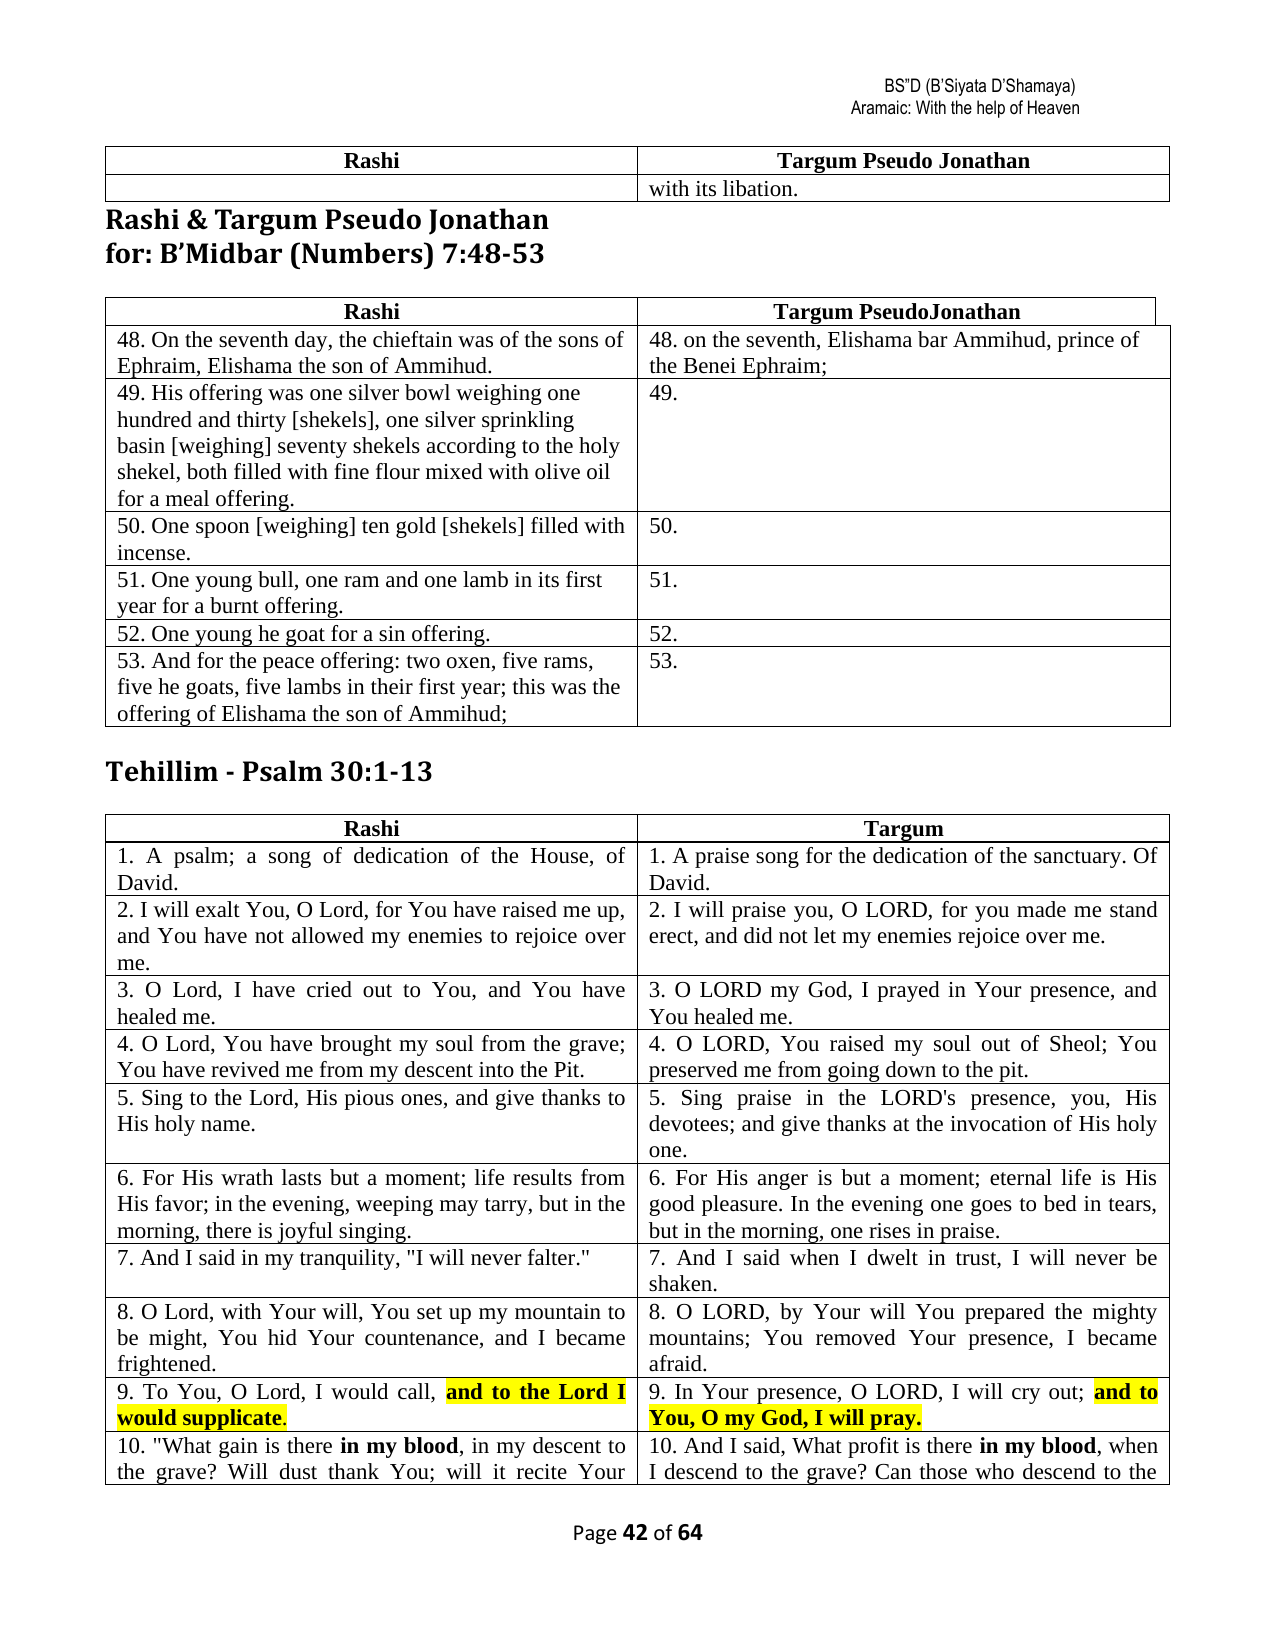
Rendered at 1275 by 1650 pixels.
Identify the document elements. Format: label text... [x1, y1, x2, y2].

table_cell 6. For His anger is but a moment; eternal life is His good pleasure. In the evening one goes to bed in tears, but in the morning, one rises in praise. [638, 1164, 1169, 1243]
table_cell 8. O LORD, by Your will You prepared the mighty mountains; You removed Your presence, I became afraid. [638, 1298, 1169, 1377]
table_cell 3. O LORD my God, I prayed in Your presence, and You healed me. [638, 976, 1169, 1029]
text for: B’Midbar (Numbers) ‎‎7:48-53 [105, 236, 1170, 270]
table_cell 8. O Lord, with Your will, You set up my mountain to be might, You hid Your countenance, and I became frightened. [106, 1298, 637, 1377]
table_cell 1. A psalm; a song of dedication of the House, of David. [106, 843, 637, 895]
table_cell 7. And I said when I dwelt in trust, I will never be shaken. [638, 1244, 1169, 1297]
table_header Targum Pseudo Jonathan [638, 147, 1169, 173]
table_cell 2. I will exalt You, O Lord, for You have raised me up, and You have not allowed my enemies to rejoice over me. [106, 896, 637, 975]
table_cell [106, 175, 637, 201]
text Rashi & Targum Pseudo Jonathan [105, 202, 1170, 236]
table_cell 53. [638, 647, 1170, 726]
table_header Rashi [106, 147, 637, 173]
table_header Targum [638, 815, 1169, 841]
table_cell 4. O LORD, You raised my soul out of Sheol; You preserved me from going down to the pit. [638, 1030, 1169, 1083]
table_cell 52. One young he goat for a sin offering. [106, 620, 637, 646]
table_cell 7. And I said in my tranquility, "I will never falter." [106, 1244, 637, 1297]
table_cell 5. Sing praise in the LORD's presence, you, His devotees; and give thanks at the invocation of His holy one. [638, 1084, 1169, 1163]
text Tehillim - Psalm 30:1-13 [105, 753, 1170, 788]
table_cell 1. A praise song for the dedication of the sanctuary. Of David. [638, 843, 1169, 895]
table_cell 52. [638, 620, 1170, 646]
table_cell 49. [638, 379, 1170, 511]
table_header Rashi [106, 298, 637, 324]
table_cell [638, 1432, 1169, 1484]
table_cell 2. I will praise you, O LORD, for you made me stand erect, and did not let my enemies rejoice over me. [638, 896, 1169, 975]
table_cell 9. In Your presence, O LORD, I will cry out; and to You, O my God, I will pray. [638, 1378, 1169, 1431]
table_cell 50. One spoon [weighing] ten gold [shekels] filled with incense. [106, 512, 637, 565]
table_cell 53. And for the peace offering: two oxen, five rams, five he goats, five lambs in their first year; this was the offering of Elishama the son of Ammihud; [106, 647, 637, 726]
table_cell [638, 175, 1169, 201]
table_cell 3. O Lord, I have cried out to You, and You have healed me. [106, 976, 637, 1029]
table_cell 4. O Lord, You have brought my soul from the grave; You have revived me from my descent into the Pit. [106, 1030, 637, 1083]
table_cell 50. [638, 512, 1170, 565]
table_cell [106, 1432, 637, 1484]
table_cell 5. Sing to the Lord, His pious ones, and give thanks to His holy name. [106, 1084, 637, 1163]
table_cell 51. [638, 566, 1170, 619]
table_cell 48. On the seventh day, the chieftain was of the sons of Ephraim, Elishama the son of Ammihud. [106, 326, 637, 378]
table_cell 51. One young bull, one ram and one lamb in its first year for a burnt offering. [106, 566, 637, 619]
table_cell 9. To You, O Lord, I would call, and to the Lord I would supplicate. [106, 1378, 637, 1431]
table_cell 48. on the seventh, Elishama bar Ammihud, prince of the Benei Ephraim; [638, 326, 1170, 378]
table_cell 49. His offering was one silver bowl weighing one hundred and thirty [shekels], one silver sprinkling basin [weighing] seventy shekels according to the holy shekel, both filled with fine flour mixed with olive oil for a meal offering. [106, 379, 637, 511]
table_cell 6. For His wrath lasts but a moment; life results from His favor; in the evening, weeping may tarry, but in the morning, there is joyful singing. [106, 1164, 637, 1243]
table_header Rashi [106, 815, 637, 841]
table_header Targum PseudoJonathan [638, 298, 1155, 324]
